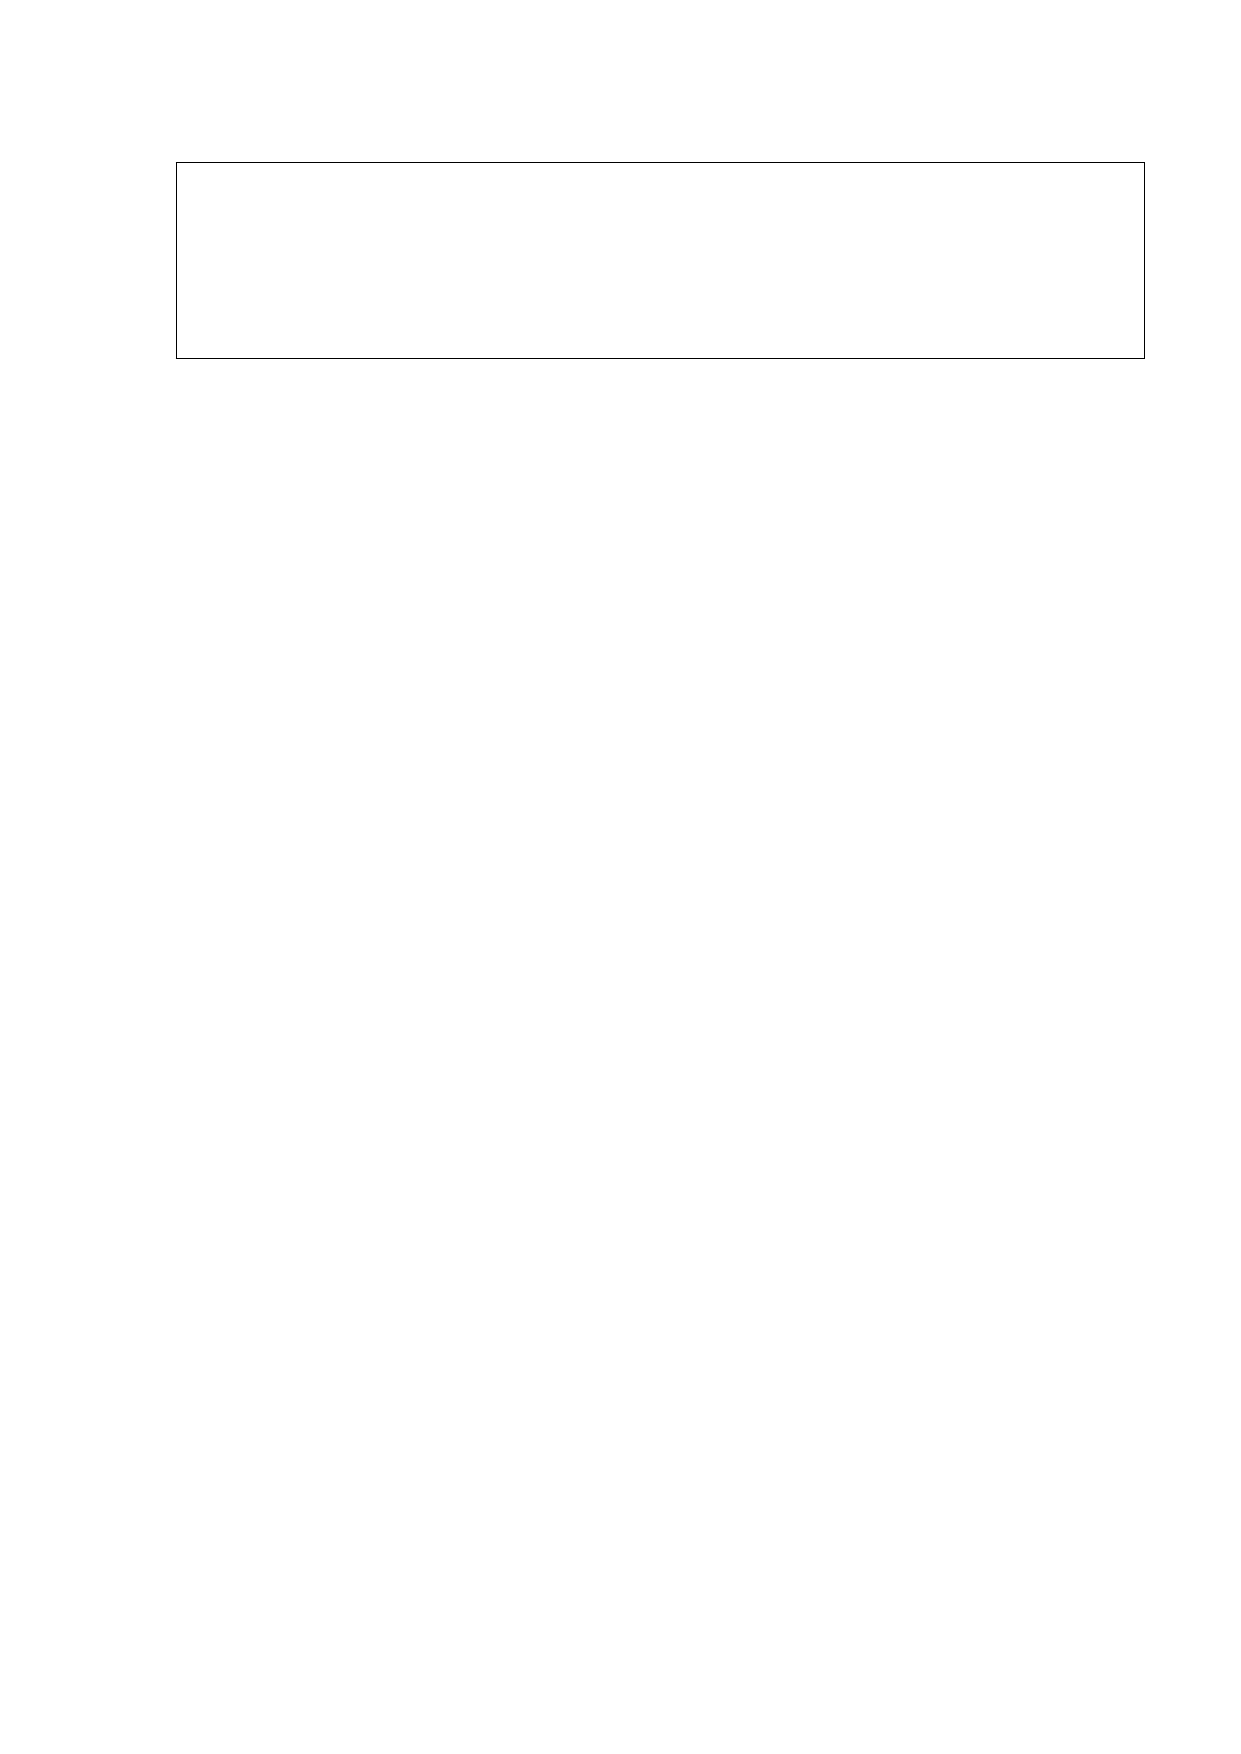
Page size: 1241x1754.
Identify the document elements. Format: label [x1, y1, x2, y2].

table_cell [177, 163, 1144, 358]
